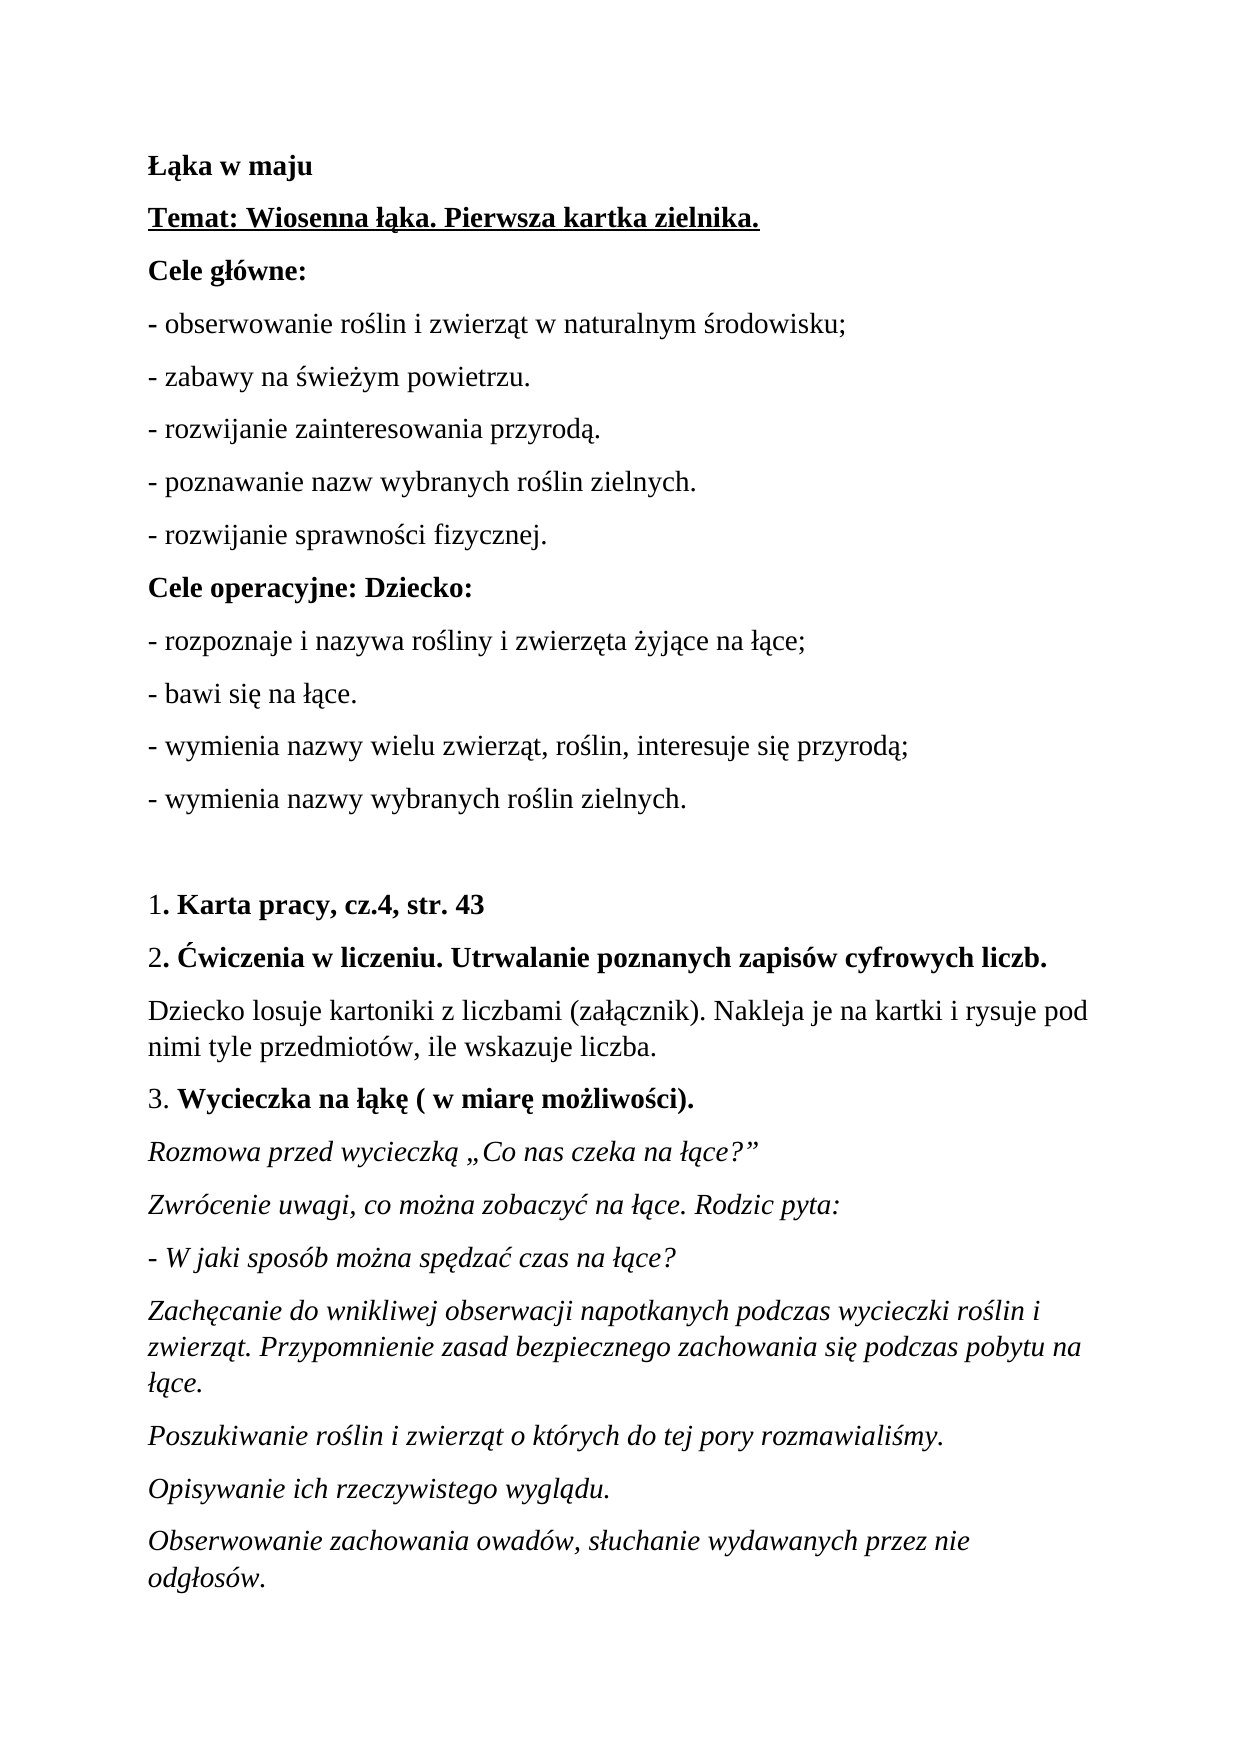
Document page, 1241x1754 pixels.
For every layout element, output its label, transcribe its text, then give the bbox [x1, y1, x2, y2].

text Temat: Wiosenna łąka. Pierwsza kartka zielnika. [148, 200, 1093, 234]
text Cele operacyjne: Dziecko: [148, 570, 1093, 604]
text Dziecko losuje kartoniki z liczbami (załącznik). Nakleja je na kartki i rysuje pod nimi tyle przedmiotów, ile wskazuje liczba. [148, 993, 1093, 1062]
text - W jaki sposób można spędzać czas na łące? [148, 1240, 1093, 1273]
text 3. Wycieczka na łąkę ( w miarę możliwości). [148, 1082, 1093, 1115]
text - bawi się na łące. [148, 676, 1093, 709]
text Zachęcanie do wnikliwej obserwacji napotkanych podczas wycieczki roślin i zwierząt. Przypomnienie zasad bezpiecznego zachowania się podczas pobytu na łące. [148, 1293, 1093, 1399]
text Obserwowanie zachowania owadów, słuchanie wydawanych przez nie odgłosów. [148, 1523, 1093, 1593]
text - obserwowanie roślin i zwierząt w naturalnym środowisku; [148, 306, 1093, 339]
text - wymienia nazwy wybranych roślin zielnych. [148, 781, 1093, 815]
text 1. Karta pracy, cz.4, str. 43 [148, 887, 1093, 921]
text - rozpoznaje i nazywa rośliny i zwierzęta żyjące na łące; [148, 623, 1093, 656]
text Rozmowa przed wycieczką „Co nas czeka na łące?” [148, 1134, 1093, 1168]
text Opisywanie ich rzeczywistego wyglądu. [148, 1471, 1093, 1504]
text Cele główne: [148, 253, 1093, 287]
text - wymienia nazwy wielu zwierząt, roślin, interesuje się przyrodą; [148, 728, 1093, 762]
text - zabawy na świeżym powietrzu. [148, 359, 1093, 392]
text 2. Ćwiczenia w liczeniu. Utrwalanie poznanych zapisów cyfrowych liczb. [148, 940, 1093, 973]
text Poszukiwanie roślin i zwierząt o których do tej pory rozmawialiśmy. [148, 1418, 1093, 1451]
text - poznawanie nazw wybranych roślin zielnych. [148, 464, 1093, 498]
text Zwrócenie uwagi, co można zobaczyć na łące. Rodzic pyta: [148, 1187, 1093, 1221]
text Łąka w maju [148, 148, 1093, 181]
text - rozwijanie sprawności fizycznej. [148, 517, 1093, 551]
text - rozwijanie zainteresowania przyrodą. [148, 412, 1093, 445]
